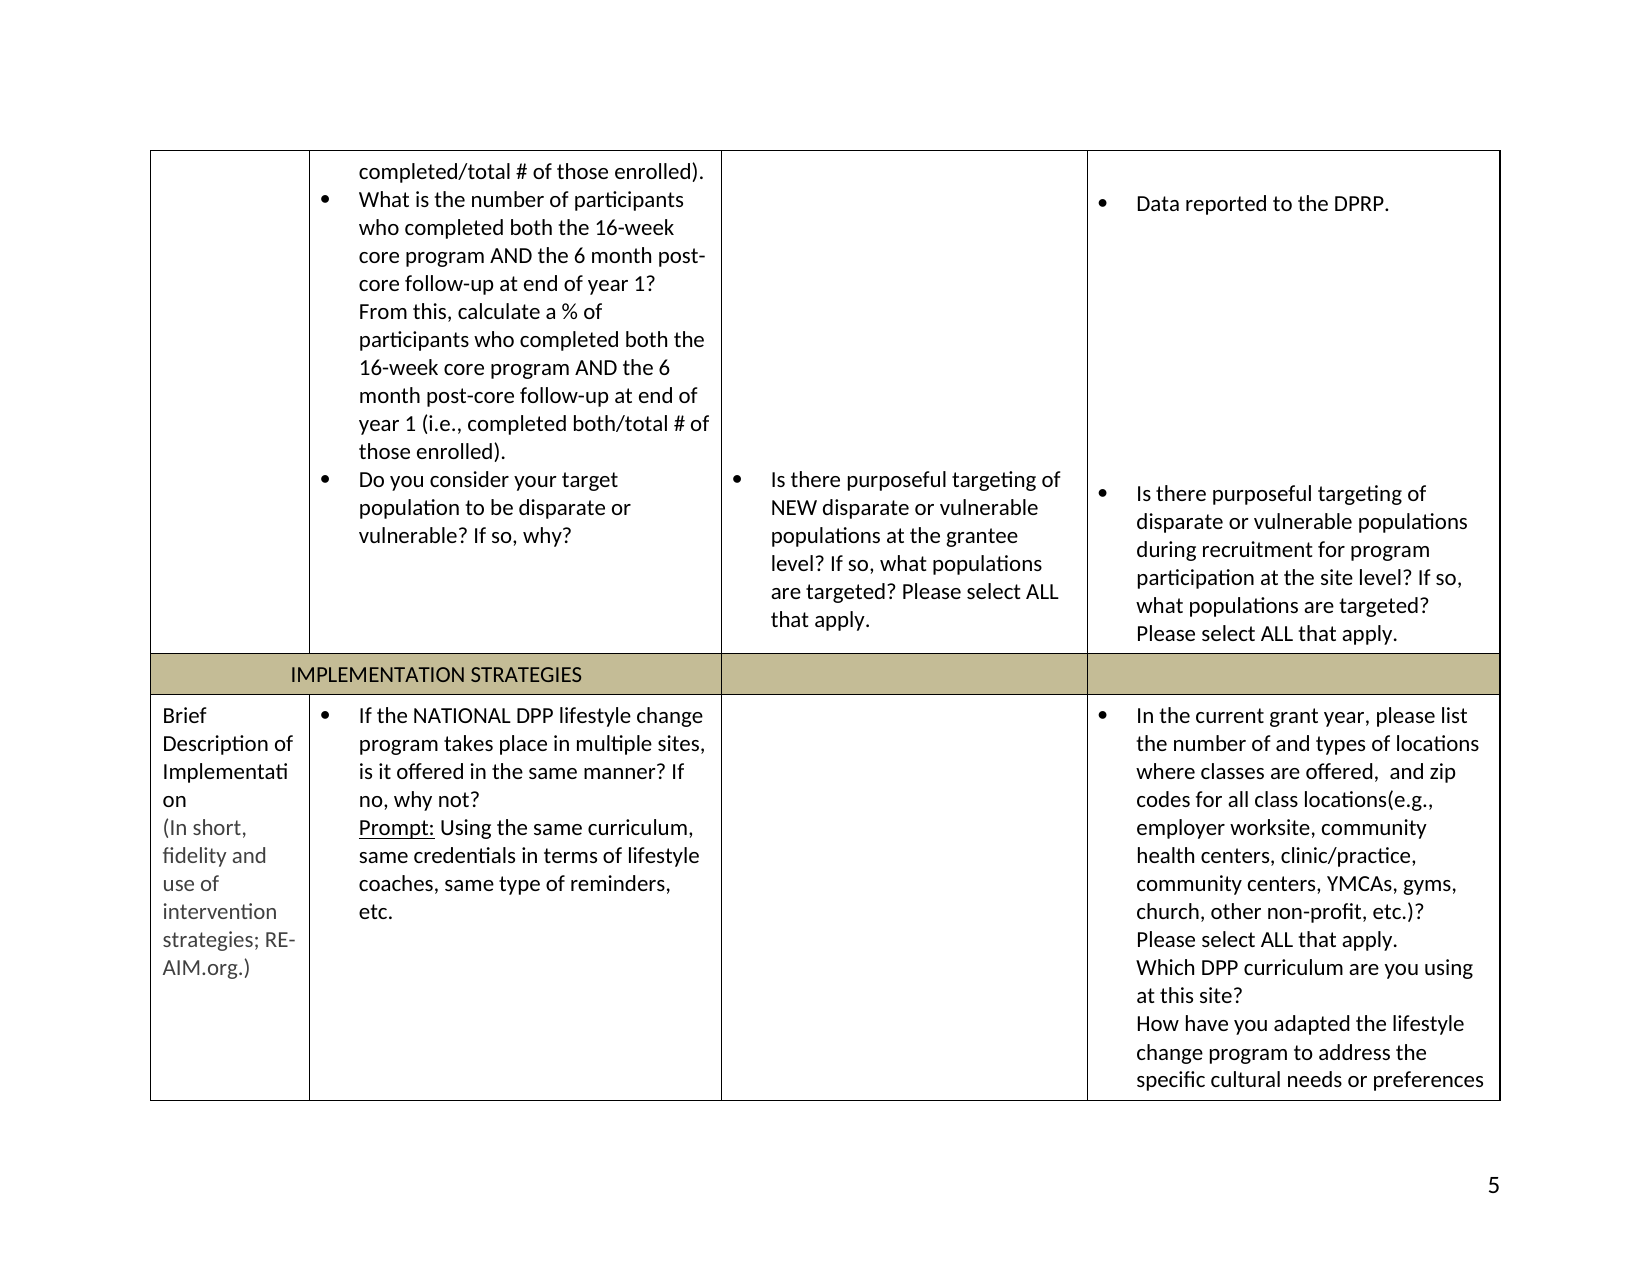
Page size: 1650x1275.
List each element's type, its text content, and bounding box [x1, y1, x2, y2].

table_cell [1088, 654, 1499, 694]
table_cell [722, 151, 1087, 653]
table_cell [310, 151, 721, 653]
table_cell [722, 695, 1087, 1100]
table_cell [1088, 151, 1499, 653]
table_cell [310, 695, 721, 1100]
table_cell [151, 695, 309, 1100]
table_cell IMPLEMENTATION STRATEGIES [151, 654, 721, 694]
table_cell [722, 654, 1087, 694]
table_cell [151, 151, 309, 653]
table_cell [1088, 695, 1499, 1100]
